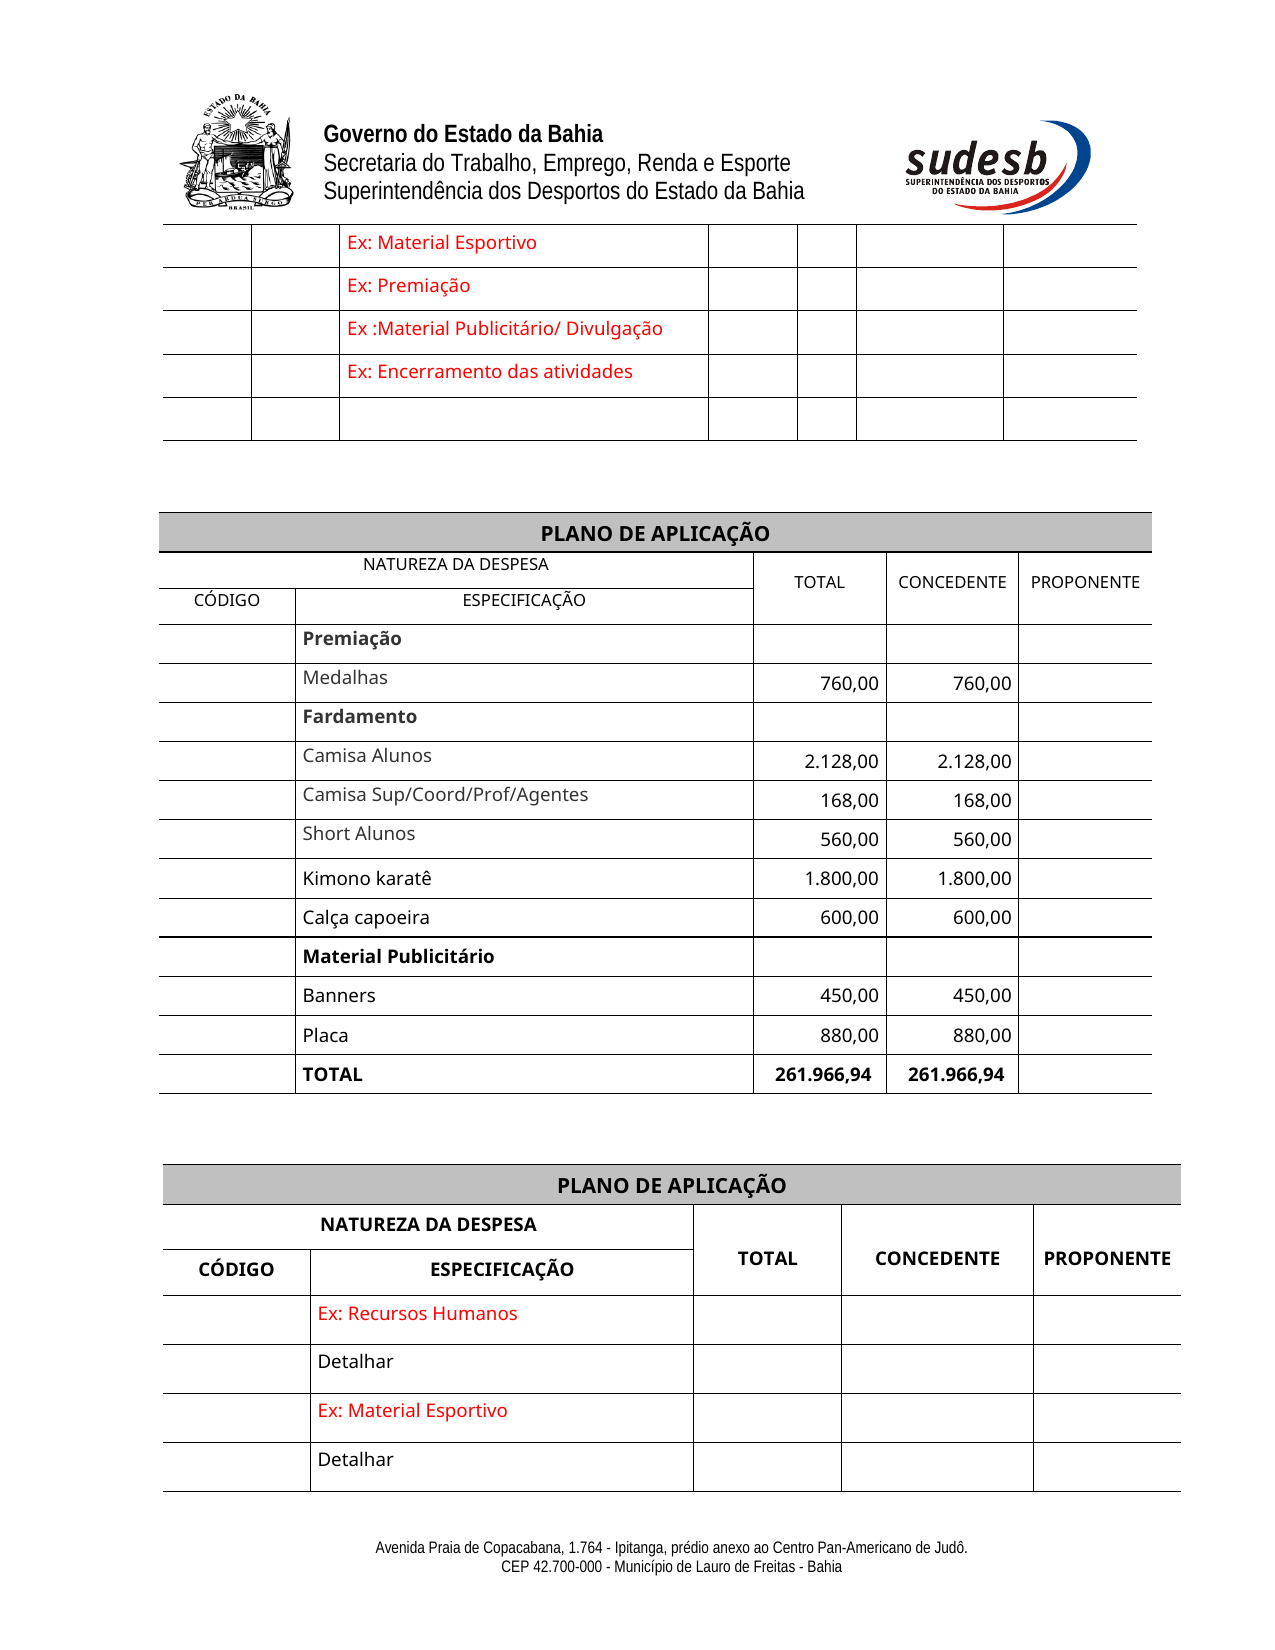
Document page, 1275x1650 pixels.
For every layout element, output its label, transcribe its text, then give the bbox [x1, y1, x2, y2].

table_cell 450,00 [887, 977, 1018, 1014]
table_cell [842, 1296, 1033, 1344]
table_cell [754, 938, 886, 976]
table_cell Calça capoeira [296, 899, 753, 936]
table_cell [1019, 820, 1152, 858]
table_cell [163, 1296, 310, 1344]
table_cell [159, 1016, 295, 1054]
table_cell TOTAL [694, 1205, 841, 1295]
table_cell ESPECIFICAÇÃO [311, 1250, 693, 1295]
table_cell [694, 1345, 841, 1393]
table_cell [159, 625, 295, 663]
table_cell [1019, 703, 1152, 741]
table_header PLANO DE APLICAÇÃO [159, 513, 1152, 551]
table_cell CONCEDENTE [887, 553, 1018, 624]
table_cell [1019, 977, 1152, 1014]
table_cell Banners [296, 977, 753, 1014]
table_cell [1034, 1345, 1181, 1393]
table_cell [252, 398, 339, 440]
table_cell 760,00 [754, 664, 886, 702]
table_cell [857, 355, 1003, 397]
table_cell [163, 1345, 310, 1393]
table_cell 880,00 [887, 1016, 1018, 1054]
table_cell Camisa Alunos [296, 742, 753, 780]
table_cell [694, 1296, 841, 1344]
table_cell [252, 355, 339, 397]
table_cell ESPECIFICAÇÃO [296, 589, 753, 624]
table_cell Short Alunos [296, 820, 753, 858]
table_cell [798, 311, 856, 354]
table_cell [1034, 1296, 1181, 1344]
table_cell [842, 1394, 1033, 1442]
table_cell 450,00 [754, 977, 886, 1014]
table_header PLANO DE APLICAÇÃO [163, 1165, 1181, 1204]
table_cell [694, 1394, 841, 1442]
table_cell [709, 311, 797, 354]
table_cell [159, 781, 295, 819]
table_cell [1004, 225, 1137, 267]
table_cell 2.128,00 [887, 742, 1018, 780]
table_cell [159, 1055, 295, 1093]
table_cell [1019, 781, 1152, 819]
table_cell [159, 938, 295, 976]
table_cell [1004, 355, 1137, 397]
table_cell [163, 311, 251, 354]
table_cell [1019, 899, 1152, 936]
table_cell [857, 268, 1003, 310]
table_cell [340, 398, 708, 440]
table_cell Camisa Sup/Coord/Prof/Agentes [296, 781, 753, 819]
table_cell Medalhas [296, 664, 753, 702]
table_cell Ex: Recursos Humanos [311, 1296, 693, 1344]
table_cell [1034, 1443, 1181, 1491]
table_cell 261.966,94 [887, 1055, 1018, 1093]
table_cell 168,00 [887, 781, 1018, 819]
table_cell Fardamento [296, 703, 753, 741]
table_cell [842, 1443, 1033, 1491]
table_cell [163, 268, 251, 310]
table_cell [857, 311, 1003, 354]
table_cell [887, 938, 1018, 976]
table_cell PROPONENTE [1034, 1205, 1181, 1295]
table_cell [798, 398, 856, 440]
table_cell [754, 703, 886, 741]
table_cell Ex :Material Publicitário/ Divulgação [340, 311, 708, 354]
table_cell [1019, 1055, 1152, 1093]
table_cell [163, 1394, 310, 1442]
table_cell [1004, 311, 1137, 354]
table_cell Ex: Material Esportivo [340, 225, 708, 267]
table_cell 560,00 [754, 820, 886, 858]
table_cell Placa [296, 1016, 753, 1054]
table_cell [1004, 268, 1137, 310]
table_cell 600,00 [887, 899, 1018, 936]
table_cell [709, 355, 797, 397]
table_cell [709, 398, 797, 440]
table_cell [159, 899, 295, 936]
table_cell NATUREZA DA DESPESA [159, 553, 753, 588]
table_cell Ex: Material Esportivo [311, 1394, 693, 1442]
table_cell 1.800,00 [754, 859, 886, 897]
table_cell Material Publicitário [296, 938, 753, 976]
table_cell [159, 703, 295, 741]
table_cell [798, 268, 856, 310]
table_cell [159, 977, 295, 1014]
table_cell TOTAL [754, 553, 886, 624]
table_cell [887, 625, 1018, 663]
table_cell [163, 1443, 310, 1491]
table_cell [1004, 398, 1137, 440]
table_cell [842, 1345, 1033, 1393]
table_cell [857, 225, 1003, 267]
table_cell 880,00 [754, 1016, 886, 1054]
table_cell Ex: Premiação [340, 268, 708, 310]
table_cell [1019, 664, 1152, 702]
table_cell [159, 664, 295, 702]
table_cell 560,00 [887, 820, 1018, 858]
table_cell [709, 268, 797, 310]
picture [177, 92, 295, 211]
table_cell CÓDIGO [159, 589, 295, 624]
table_cell [252, 268, 339, 310]
table_cell 2.128,00 [754, 742, 886, 780]
table_cell [252, 311, 339, 354]
table_cell [1019, 938, 1152, 976]
table_cell [798, 355, 856, 397]
table_cell 168,00 [754, 781, 886, 819]
table_cell [159, 820, 295, 858]
table_cell [709, 225, 797, 267]
table_cell [163, 398, 251, 440]
table_cell Kimono karatê [296, 859, 753, 897]
table_cell PROPONENTE [1019, 553, 1152, 624]
table_cell [1019, 742, 1152, 780]
table_cell [754, 625, 886, 663]
table_cell 600,00 [754, 899, 886, 936]
table_cell TOTAL [296, 1055, 753, 1093]
table_cell 760,00 [887, 664, 1018, 702]
table_cell NATUREZA DA DESPESA [163, 1205, 693, 1249]
table_cell [1019, 859, 1152, 897]
table_cell 261.966,94 [754, 1055, 886, 1093]
table_cell [798, 225, 856, 267]
table_cell CÓDIGO [163, 1250, 310, 1295]
table_cell [1019, 1016, 1152, 1054]
table_cell [163, 355, 251, 397]
table_cell Detalhar [311, 1345, 693, 1393]
table_cell [252, 225, 339, 267]
table_cell 1.800,00 [887, 859, 1018, 897]
table_cell [887, 703, 1018, 741]
table_cell [1019, 625, 1152, 663]
table_cell Premiação [296, 625, 753, 663]
table_cell [163, 225, 251, 267]
table_cell Ex: Encerramento das atividades [340, 355, 708, 397]
table_cell CONCEDENTE [842, 1205, 1033, 1295]
table_cell [159, 859, 295, 897]
table_cell [857, 398, 1003, 440]
table_cell [159, 742, 295, 780]
table_cell [694, 1443, 841, 1491]
table_cell Detalhar [311, 1443, 693, 1491]
table_cell [1034, 1394, 1181, 1442]
